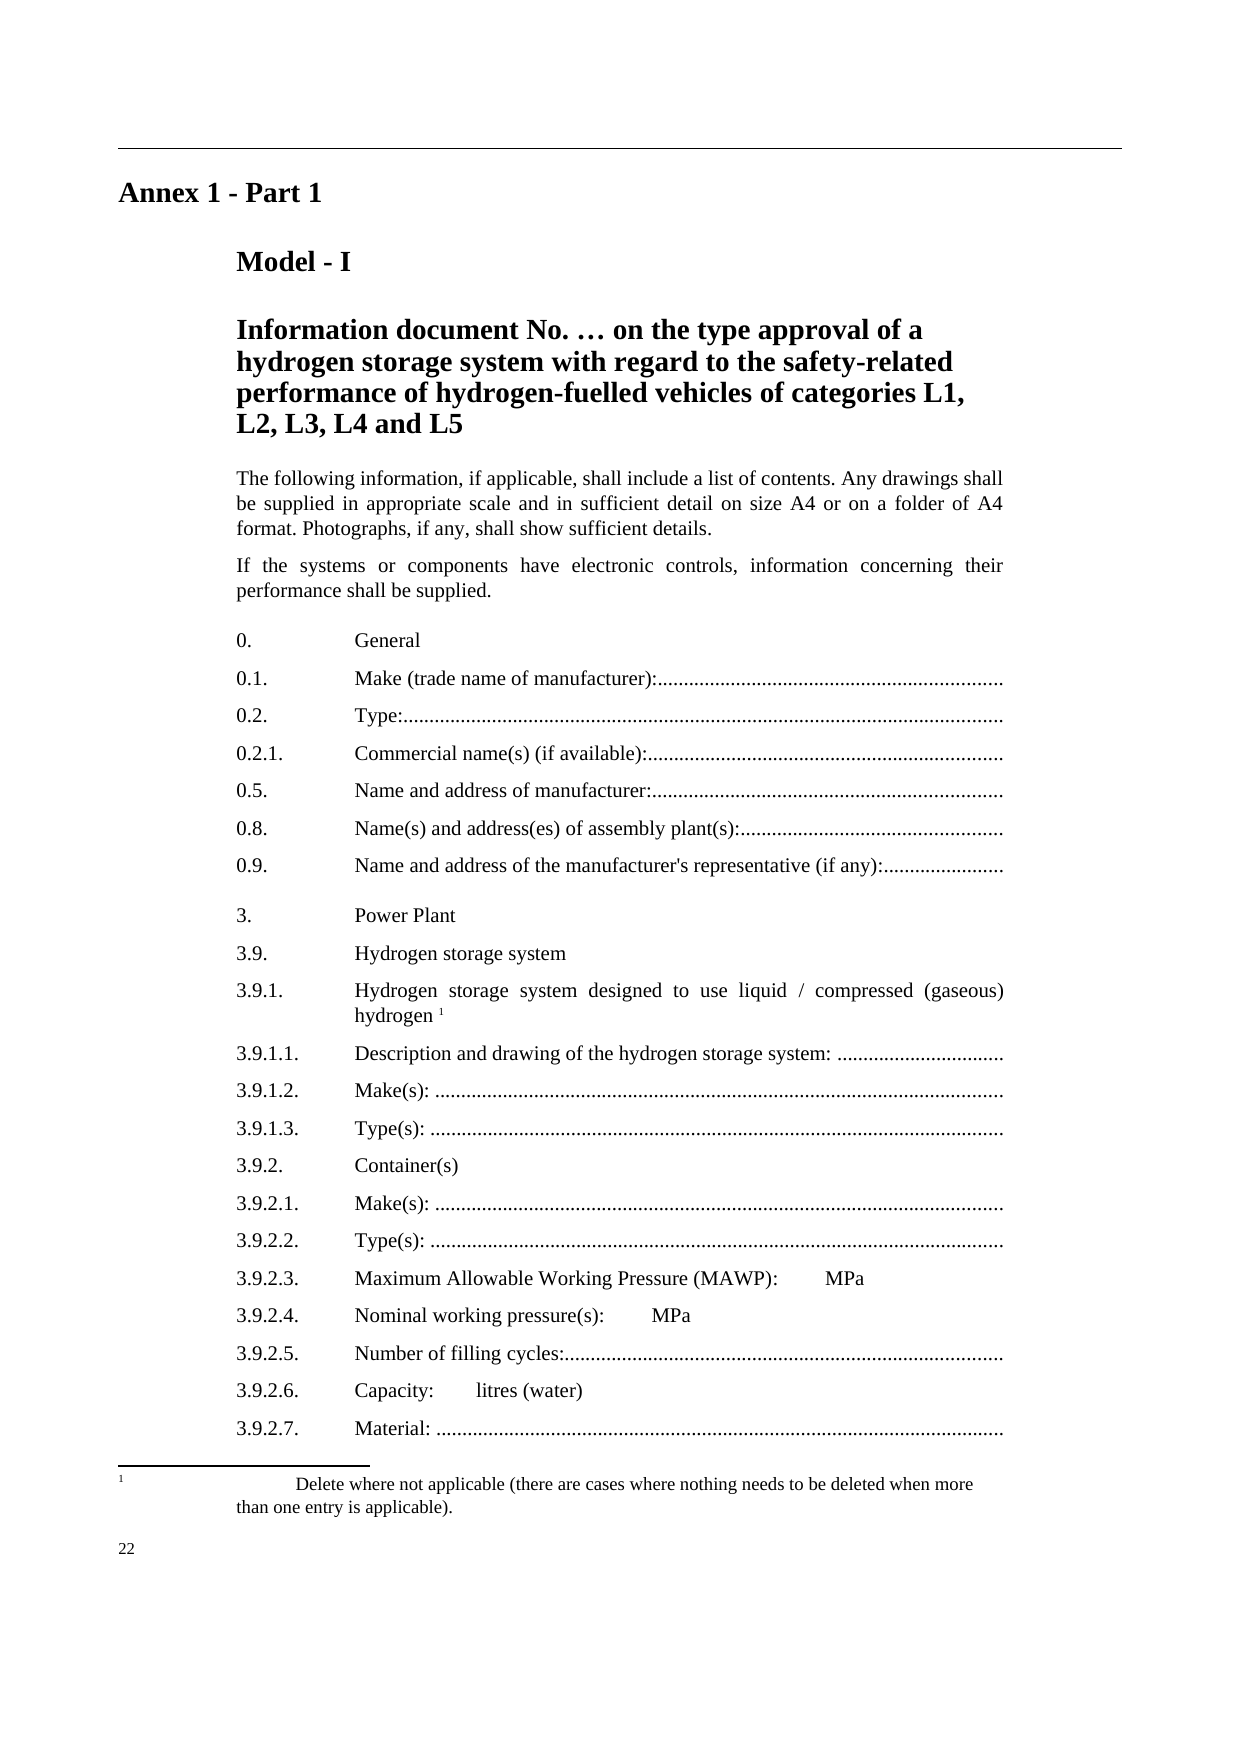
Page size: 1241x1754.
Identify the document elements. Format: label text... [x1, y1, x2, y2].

text 0.5. Name and address of manufacturer: [236, 777, 1004, 802]
text 3.9.1.1. Description and drawing of the hydrogen storage system: [236, 1040, 1004, 1065]
text 3.9.2.7. Material: [236, 1415, 1004, 1440]
text If the systems or components have electronic controls, information concerning their performance shall be supplied. [236, 552, 1004, 602]
text 3.9.2. Container(s) [236, 1152, 1004, 1177]
text 3.9.1.3. Type(s): [236, 1115, 1004, 1140]
text 3.9.2.4. Nominal working pressure(s): MPa [236, 1302, 1004, 1327]
text Model - I [236, 246, 1004, 277]
text 0.2.1. Commercial name(s) (if available): [236, 740, 1004, 765]
text Annex 1 - Part 1 [118, 177, 1004, 208]
text The following information, if applicable, shall include a list of contents. Any drawings shall be supplied in appropriate scale and in sufficient detail on size A4 or on a folder of A4 format. Photographs, if any, shall show sufficient details. [236, 465, 1004, 540]
text 3.9. Hydrogen storage system [236, 940, 1004, 965]
text 3.9.2.1. Make(s): [236, 1190, 1004, 1215]
text 3.9.1.2. Make(s): [236, 1077, 1004, 1102]
text 0.1. Make (trade name of manufacturer): [236, 665, 1004, 690]
text 0. General [236, 627, 1004, 652]
text 3. Power Plant [236, 902, 1004, 927]
text Information document No. … on the type approval of a hydrogen storage system with regard to the safety-related performance of hydrogen-fuelled vehicles of categories L1, L2, L3, L4 and L5 [118, 315, 1004, 440]
text 0.2. Type: [236, 702, 1004, 727]
text 3.9.2.3. Maximum Allowable Working Pressure (MAWP): MPa [236, 1265, 1004, 1290]
text 3.9.2.5. Number of filling cycles: [236, 1340, 1004, 1365]
text 0.9. Name and address of the manufacturer's representative (if any): [236, 852, 1004, 877]
text 0.8. Name(s) and address(es) of assembly plant(s): [236, 815, 1004, 840]
text 3.9.2.2. Type(s): [236, 1227, 1004, 1252]
text 3.9.1. Hydrogen storage system designed to use liquid / compressed (gaseous) hydrogen [236, 977, 1004, 1027]
text 3.9.2.6. Capacity: litres (water) [236, 1377, 1004, 1402]
